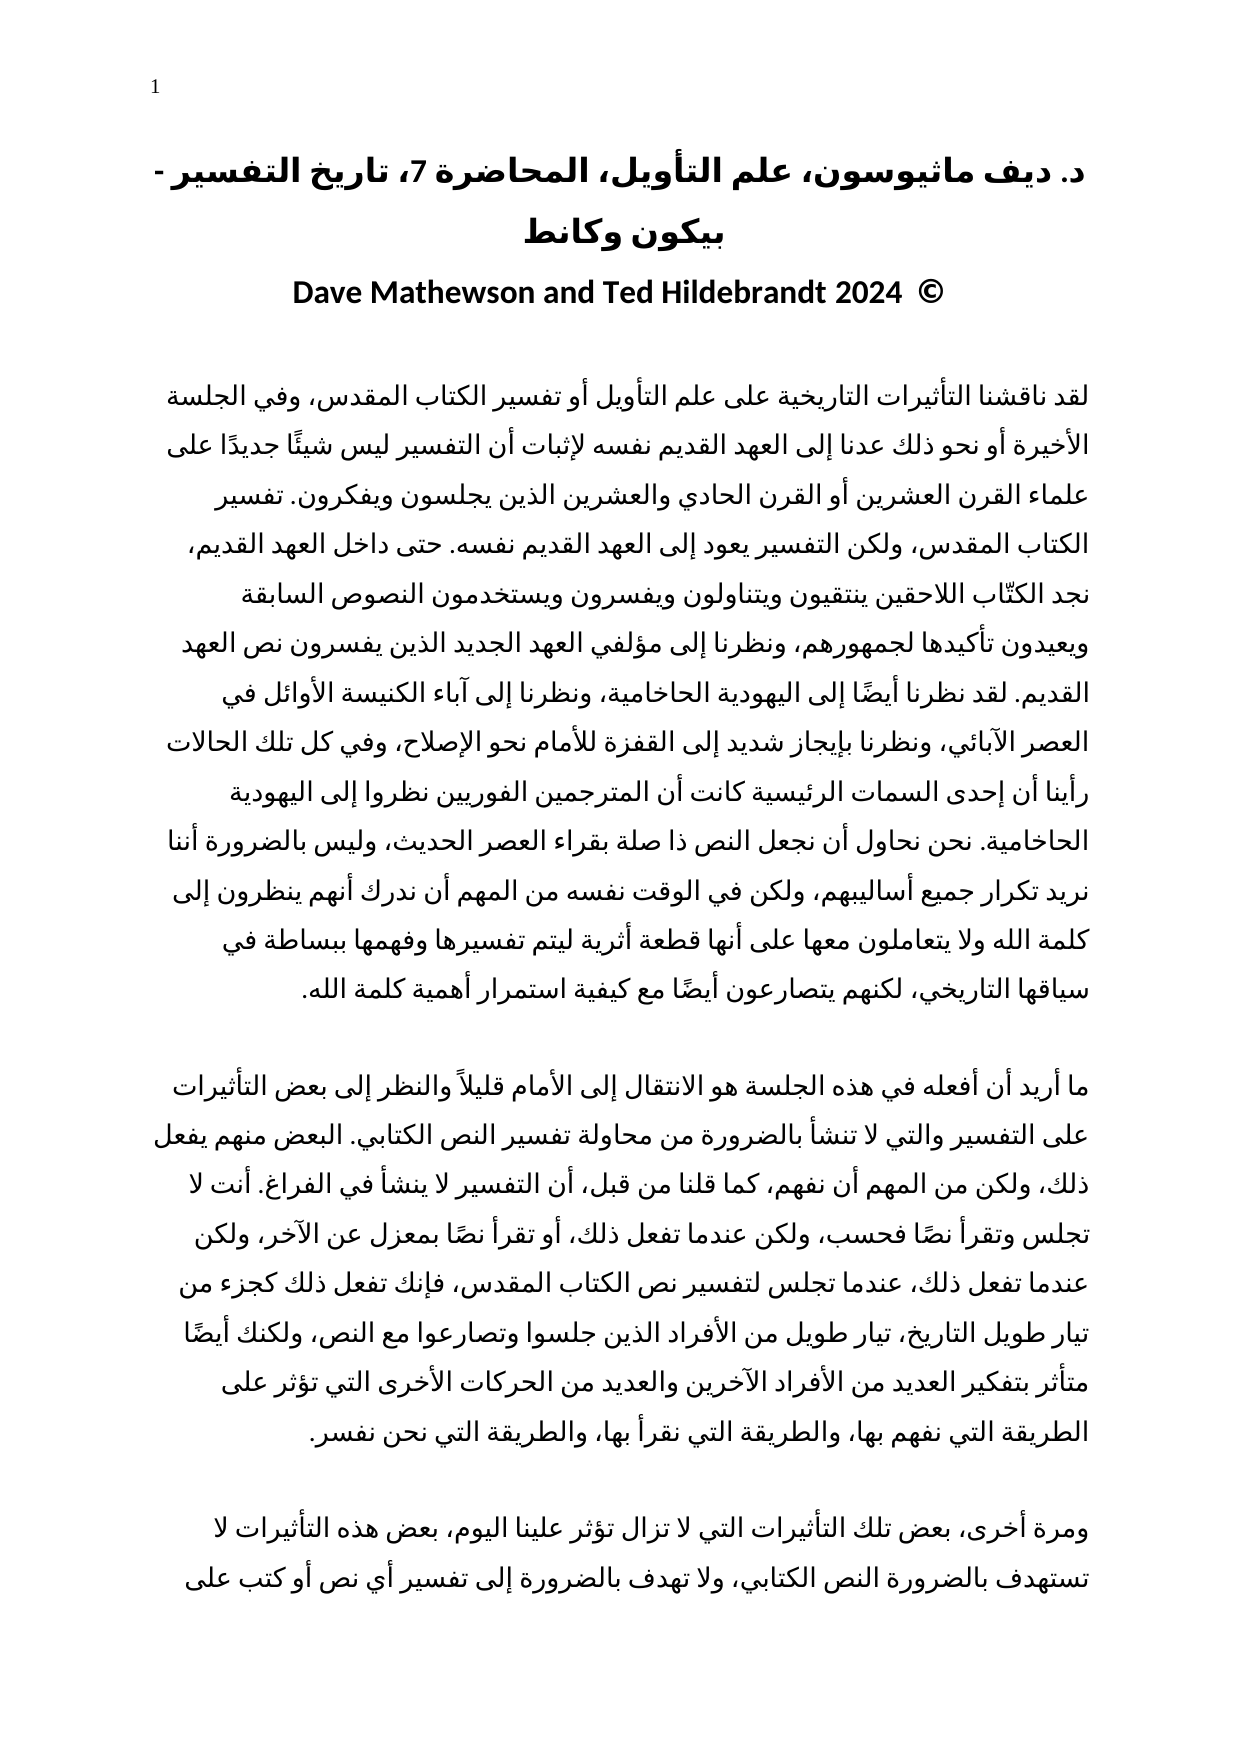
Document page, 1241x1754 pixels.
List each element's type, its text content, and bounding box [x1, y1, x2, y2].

text د. ديف ماثيوسون، علم التأويل، المحاضرة 7، تاريخ التفسير - بيكون وكانط © 2024 Dave Mathewson and Ted Hildebrandt [150, 150, 1090, 312]
text لقد ناقشنا التأثيرات التاريخية على علم التأويل أو تفسير الكتاب المقدس، وفي الجلسة الأخيرة أو نحو ذلك عدنا إلى العهد القديم نفسه لإثبات أن التفسير ليس شيئًا جديدًا على علماء القرن العشرين أو القرن الحادي والعشرين الذين يجلسون ويفكرون. تفسير الكتاب المقدس، ولكن التفسير يعود إلى العهد القديم نفسه. حتى داخل العهد القديم، نجد الكتّاب اللاحقين ينتقيون ويتناولون ويفسرون ويستخدمون النصوص السابقة ويعيدون تأكيدها لجمهورهم، ونظرنا إلى مؤلفي العهد الجديد الذين يفسرون نص العهد القديم. لقد نظرنا أيضًا إلى اليهودية الحاخامية، ونظرنا إلى آباء الكنيسة الأوائل في العصر الآبائي، ونظرنا بإيجاز شديد إلى القفزة للأمام نحو الإصلاح، وفي كل تلك الحالات رأينا أن إحدى السمات الرئيسية كانت أن المترجمين الفوريين نظروا إلى اليهودية الحاخامية. نحن نحاول أن نجعل النص ذا صلة بقراء العصر الحديث، وليس بالضرورة أننا نريد تكرار جميع أساليبهم، ولكن في الوقت نفسه من المهم أن ندرك أنهم ينظرون إلى كلمة الله ولا يتعاملون معها على أنها قطعة أثرية ليتم تفسيرها وفهمها ببساطة في سياقها التاريخي، لكنهم يتصارعون أيضًا مع كيفية استمرار أهمية كلمة الله. [150, 379, 1090, 1006]
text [150, 1511, 1090, 1594]
text ما أريد أن أفعله في هذه الجلسة هو الانتقال إلى الأمام قليلاً والنظر إلى بعض التأثيرات على التفسير والتي لا تنشأ بالضرورة من محاولة تفسير النص الكتابي. البعض منهم يفعل ذلك، ولكن من المهم أن نفهم، كما قلنا من قبل، أن التفسير لا ينشأ في الفراغ. أنت لا تجلس وتقرأ نصًا فحسب، ولكن عندما تفعل ذلك، أو تقرأ نصًا بمعزل عن الآخر، ولكن عندما تفعل ذلك، عندما تجلس لتفسير نص الكتاب المقدس، فإنك تفعل ذلك كجزء من تيار طويل التاريخ، تيار طويل من الأفراد الذين جلسوا وتصارعوا مع النص، ولكنك أيضًا متأثر بتفكير العديد من الأفراد الآخرين والعديد من الحركات الأخرى التي تؤثر على الطريقة التي نفهم بها، والطريقة التي نقرأ بها، والطريقة التي نحن نفسر. [150, 1069, 1090, 1448]
